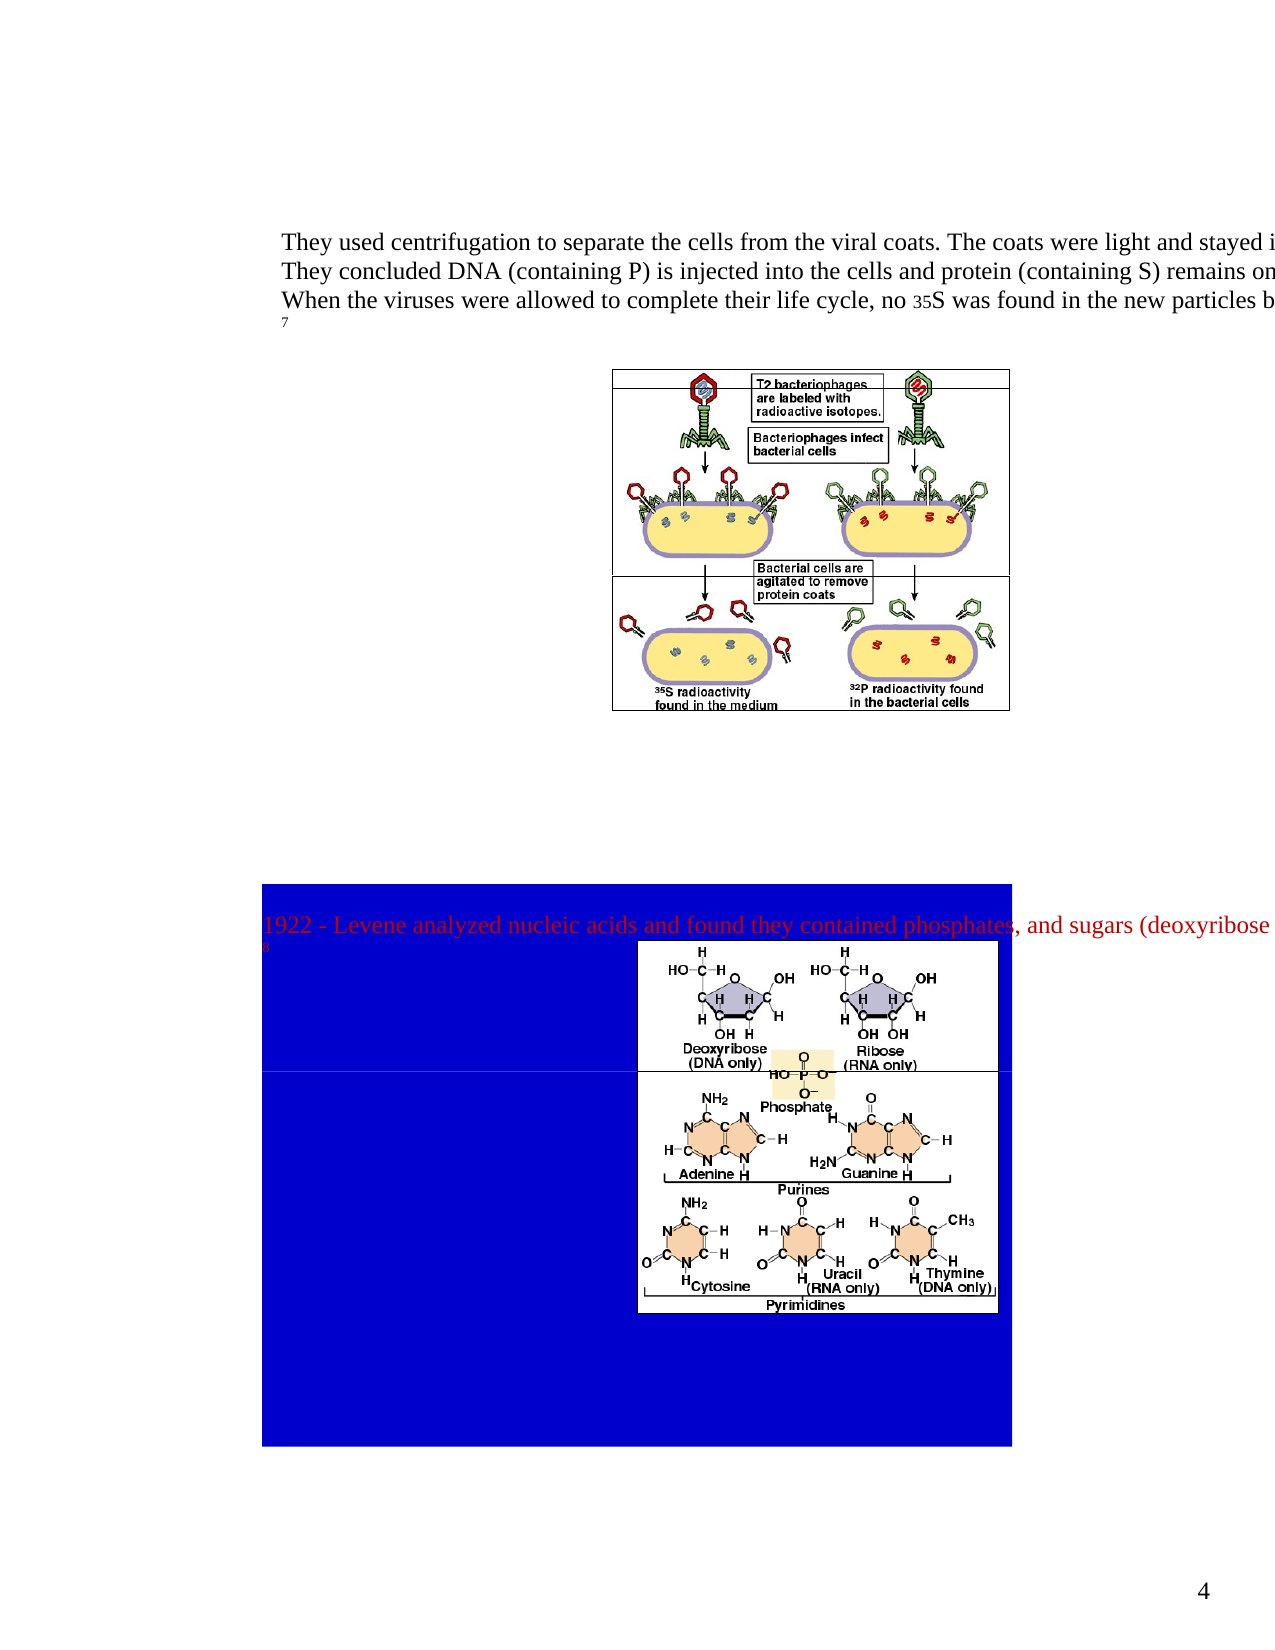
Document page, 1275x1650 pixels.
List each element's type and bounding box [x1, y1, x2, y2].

picture [638, 941, 998, 1071]
picture [613, 370, 1009, 388]
picture [612, 389, 1010, 576]
picture [638, 1072, 998, 1313]
picture [613, 577, 1009, 710]
